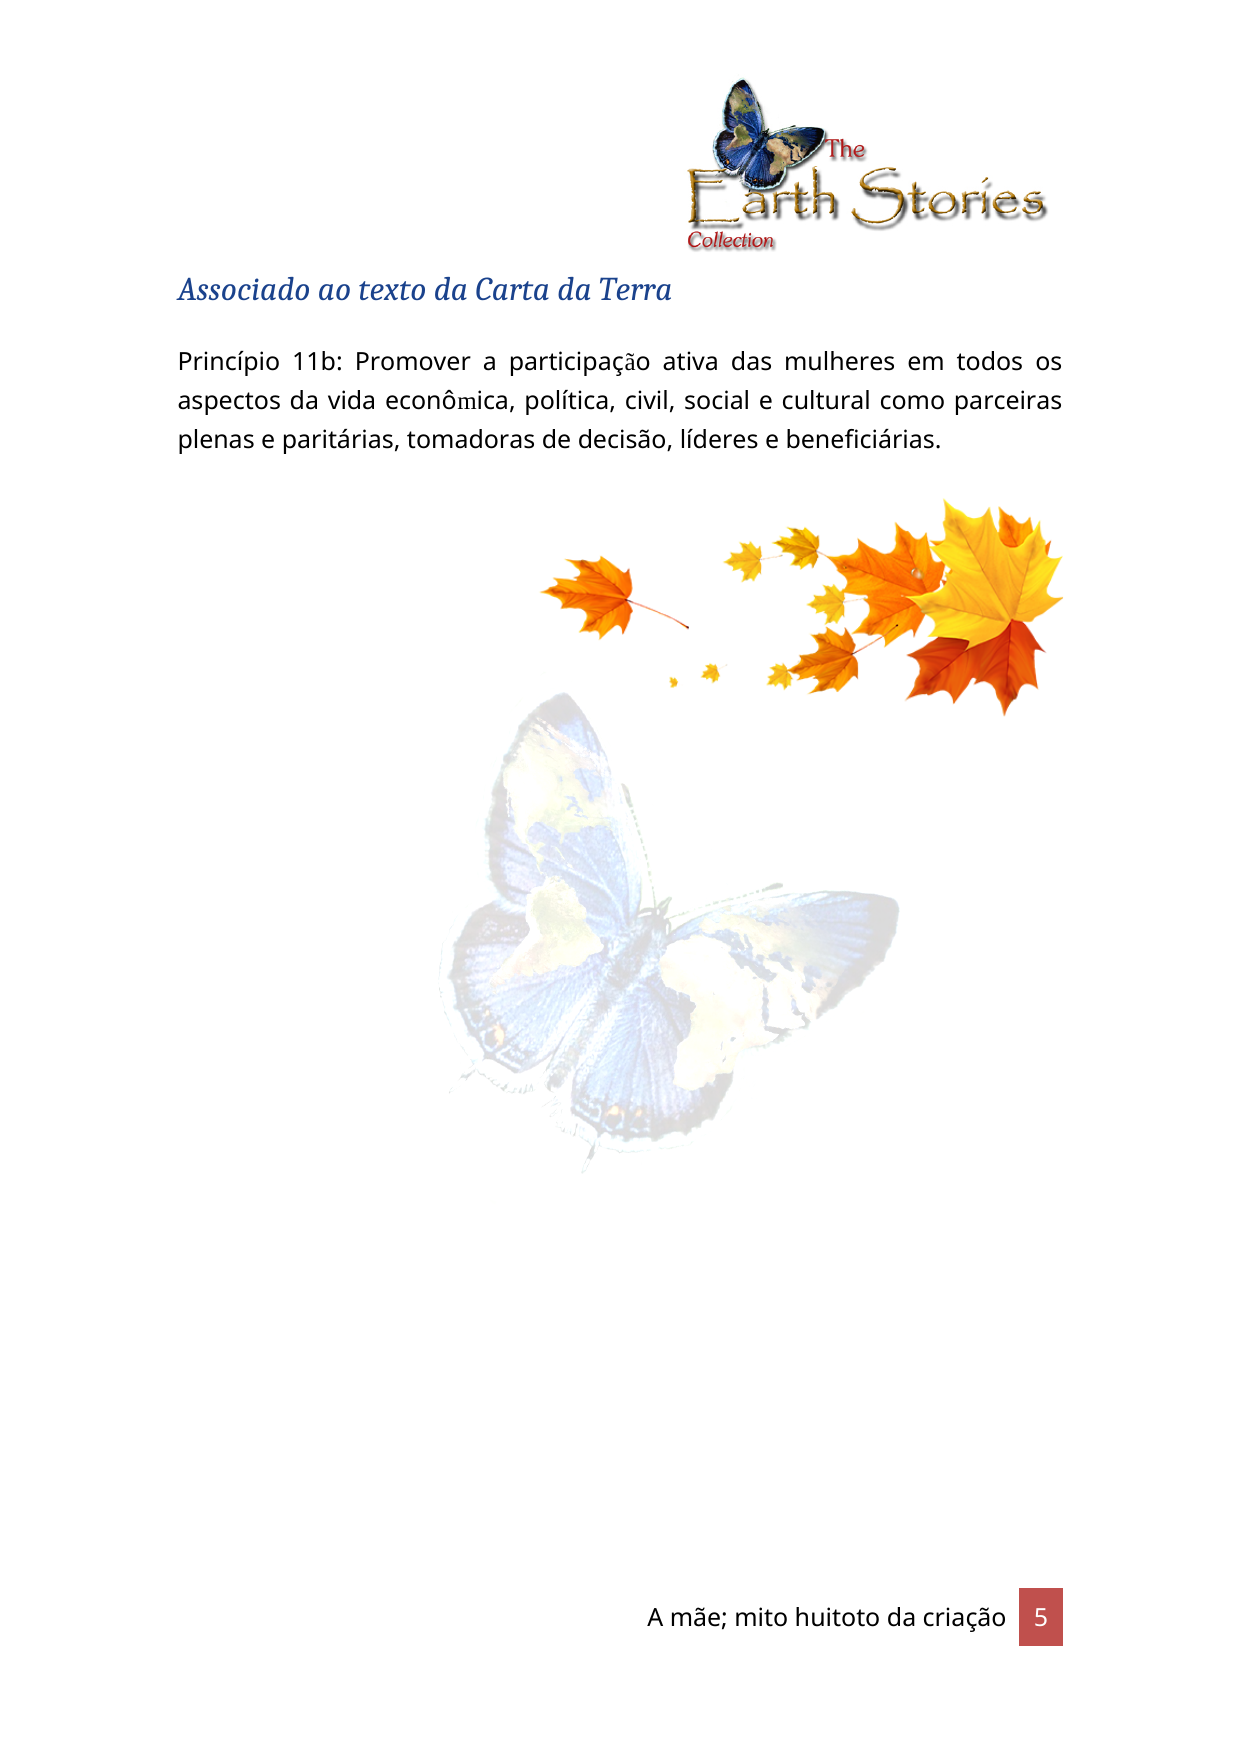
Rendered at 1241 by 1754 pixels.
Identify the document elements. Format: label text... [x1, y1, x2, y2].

subtitle Associado ao texto da Carta da Terra [177, 271, 1063, 309]
text Princípio 11b: Promover a participação ativa das mulheres em todos os aspectos da vida econômica, política, civil, social e cultural como parceiras plenas e paritárias, tomadoras de decisão, líderes e beneficiárias. [177, 344, 1063, 456]
picture [677, 73, 1064, 271]
picture [525, 490, 1064, 719]
